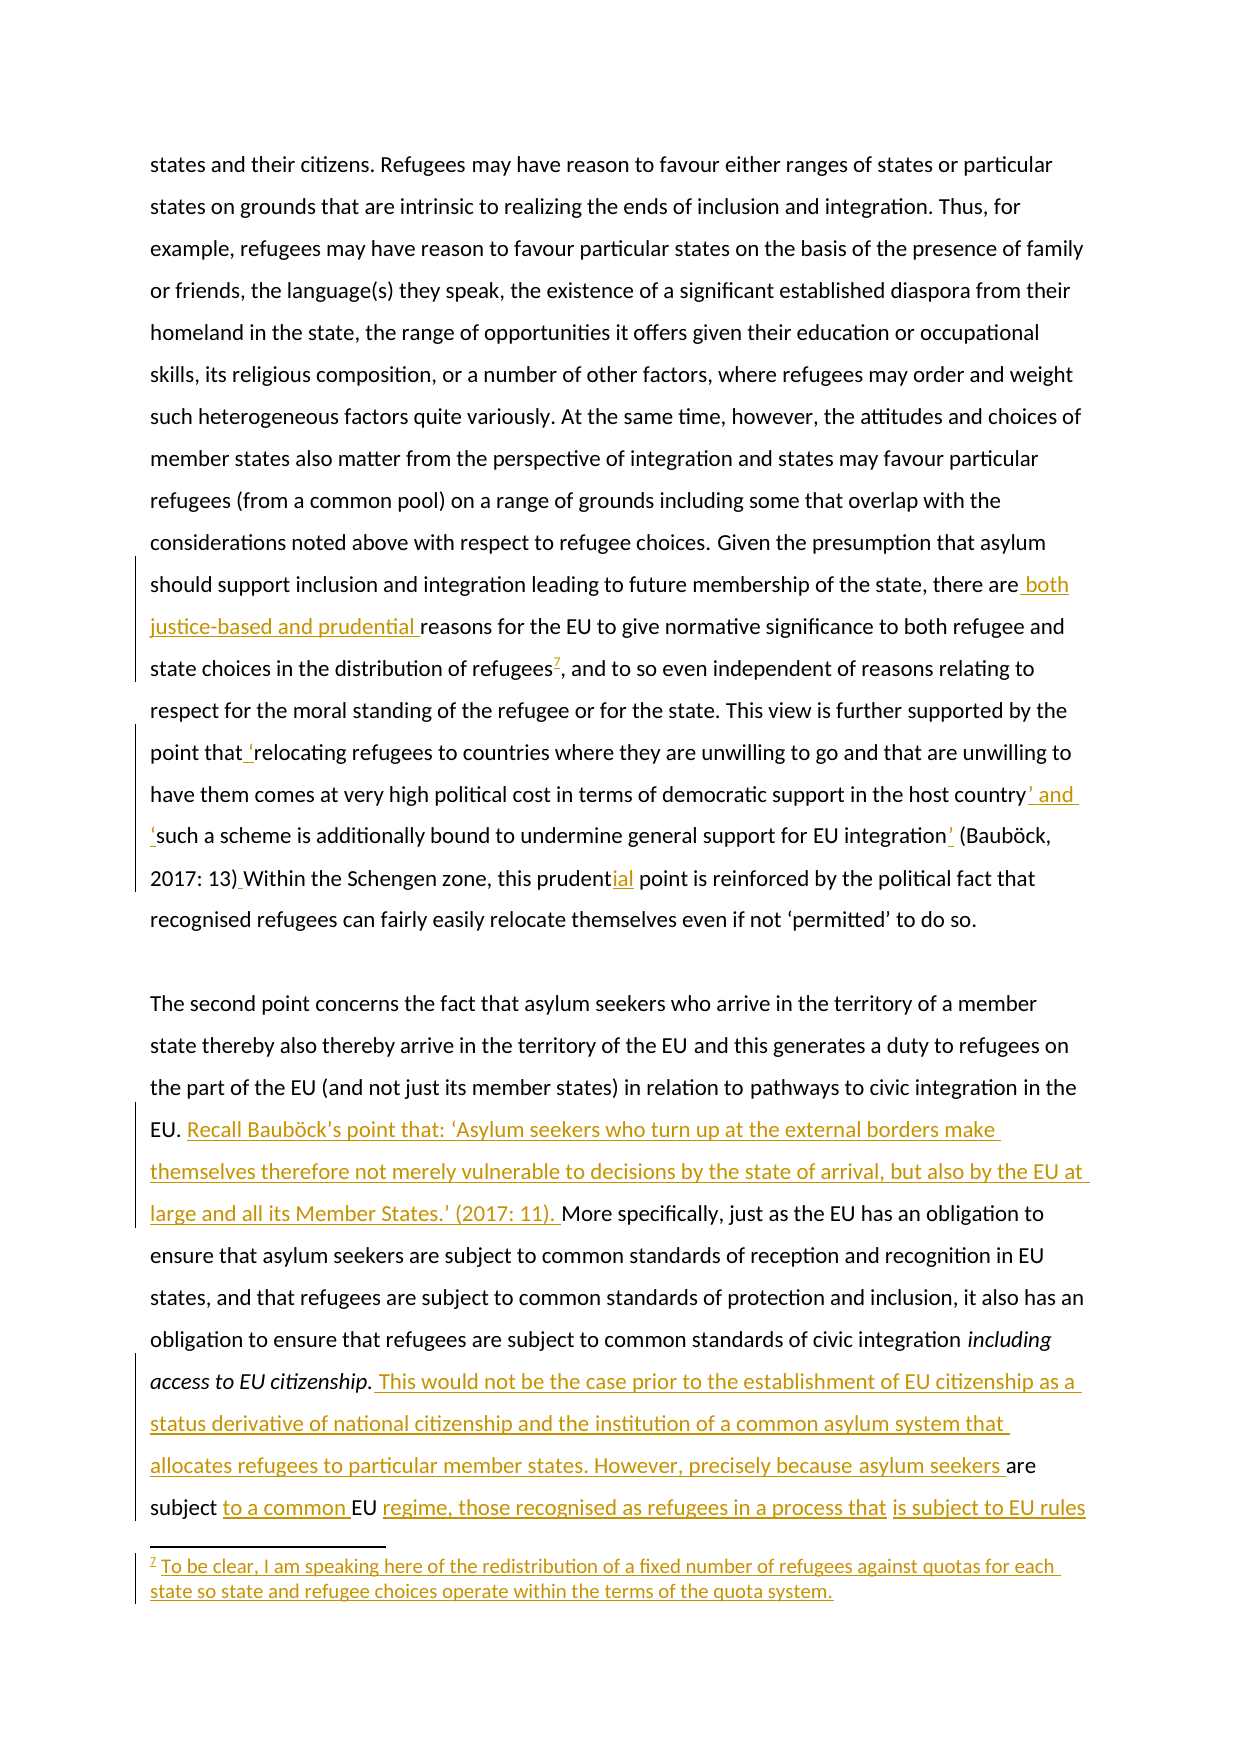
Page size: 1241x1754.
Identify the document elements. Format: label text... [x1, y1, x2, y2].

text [150, 1183, 1090, 1521]
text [150, 150, 1090, 934]
